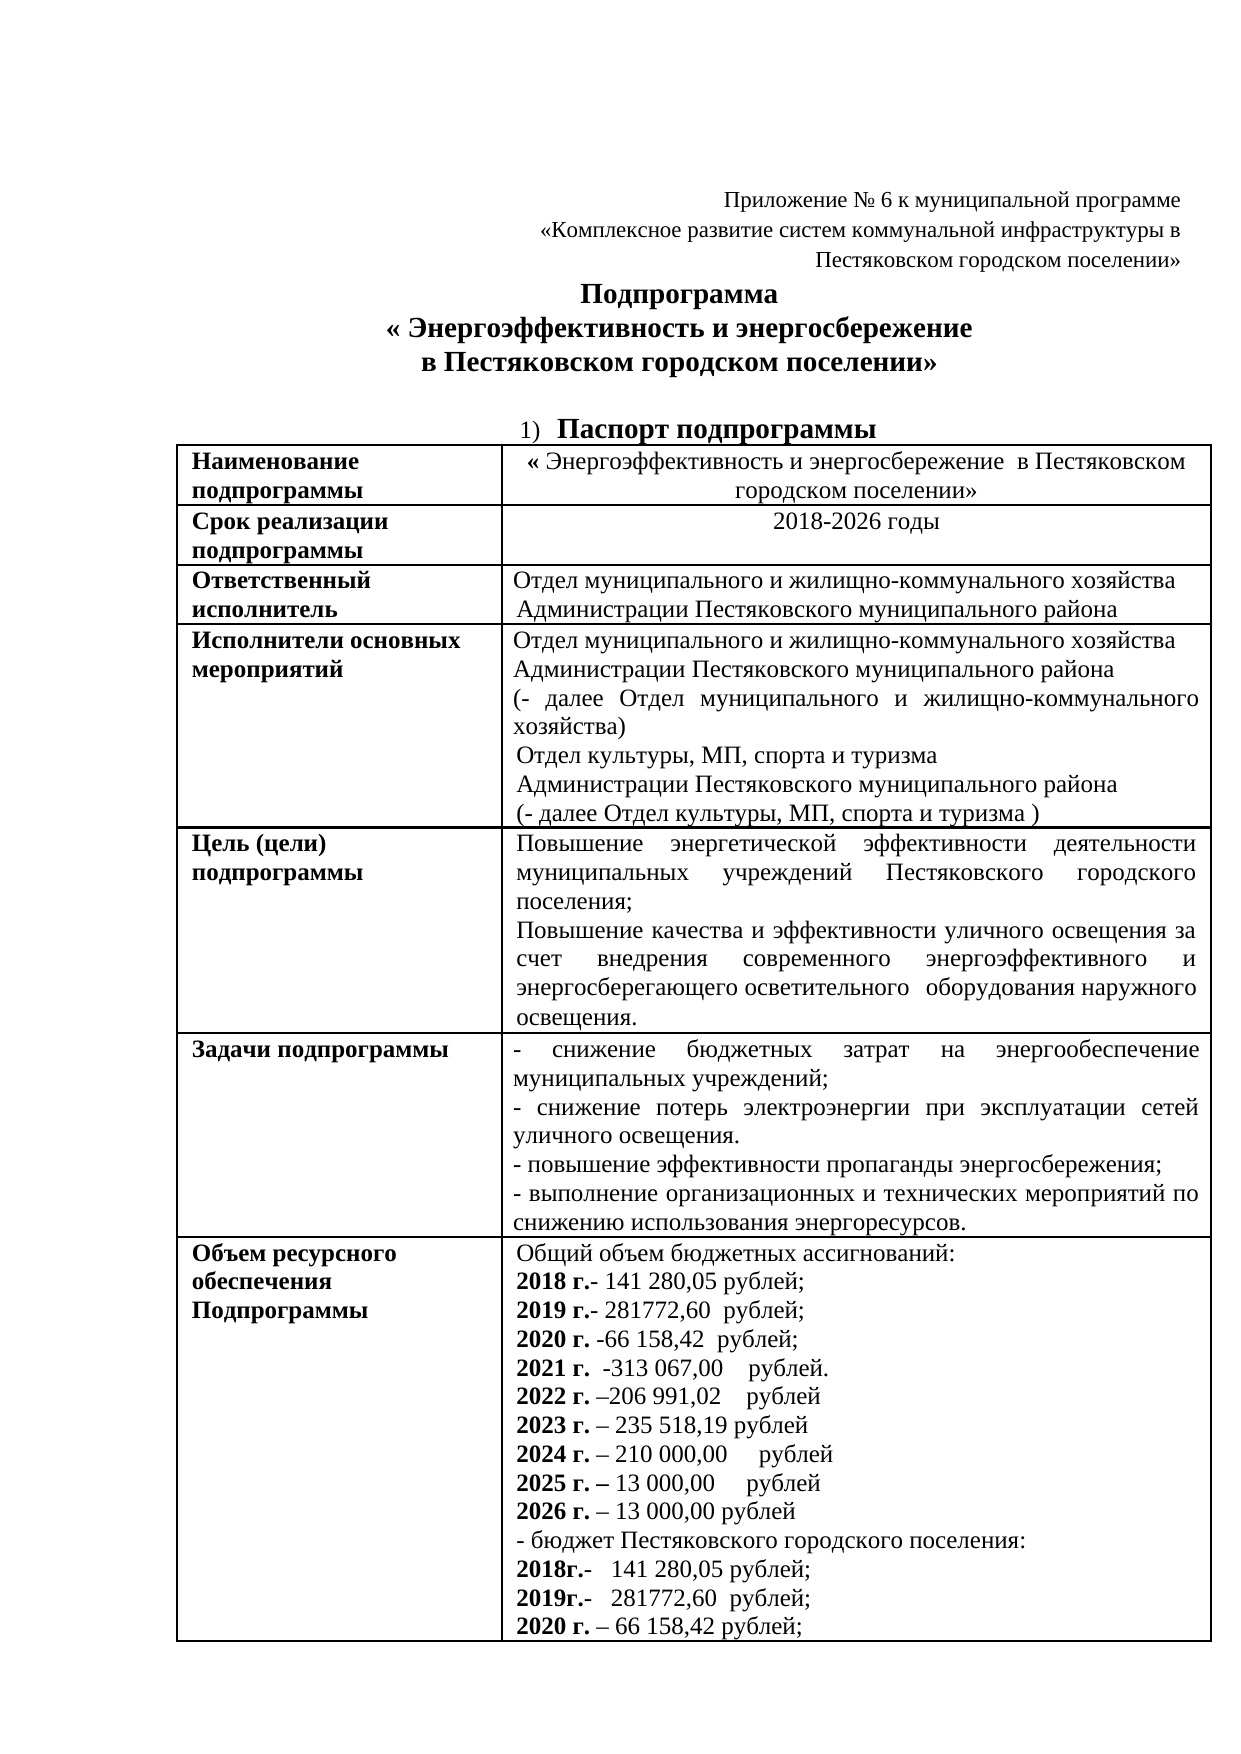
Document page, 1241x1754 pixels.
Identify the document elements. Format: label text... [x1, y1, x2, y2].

text « Энергоэффективность и энергосбережение [177, 310, 1181, 344]
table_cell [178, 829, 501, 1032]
text Пестяковском городском поселении» [177, 246, 1181, 273]
text Приложение № 6 к муниципальной программе [177, 186, 1181, 212]
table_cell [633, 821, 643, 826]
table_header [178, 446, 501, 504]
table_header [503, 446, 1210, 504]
text «Комплексное развитие систем коммунальной инфраструктуры в [177, 216, 1181, 242]
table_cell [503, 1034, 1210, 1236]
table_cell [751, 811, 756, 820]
text Подпрограмма [177, 277, 1181, 310]
list Паспорт подпрограммы [215, 411, 1181, 444]
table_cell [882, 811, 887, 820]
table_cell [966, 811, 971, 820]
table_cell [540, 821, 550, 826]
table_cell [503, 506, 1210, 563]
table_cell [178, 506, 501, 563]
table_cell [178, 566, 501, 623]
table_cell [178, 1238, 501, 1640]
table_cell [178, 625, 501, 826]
text в Пестяковском городском поселении» [177, 344, 1181, 377]
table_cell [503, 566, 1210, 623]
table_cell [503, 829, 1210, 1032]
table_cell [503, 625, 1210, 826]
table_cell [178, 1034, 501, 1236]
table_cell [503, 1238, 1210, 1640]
